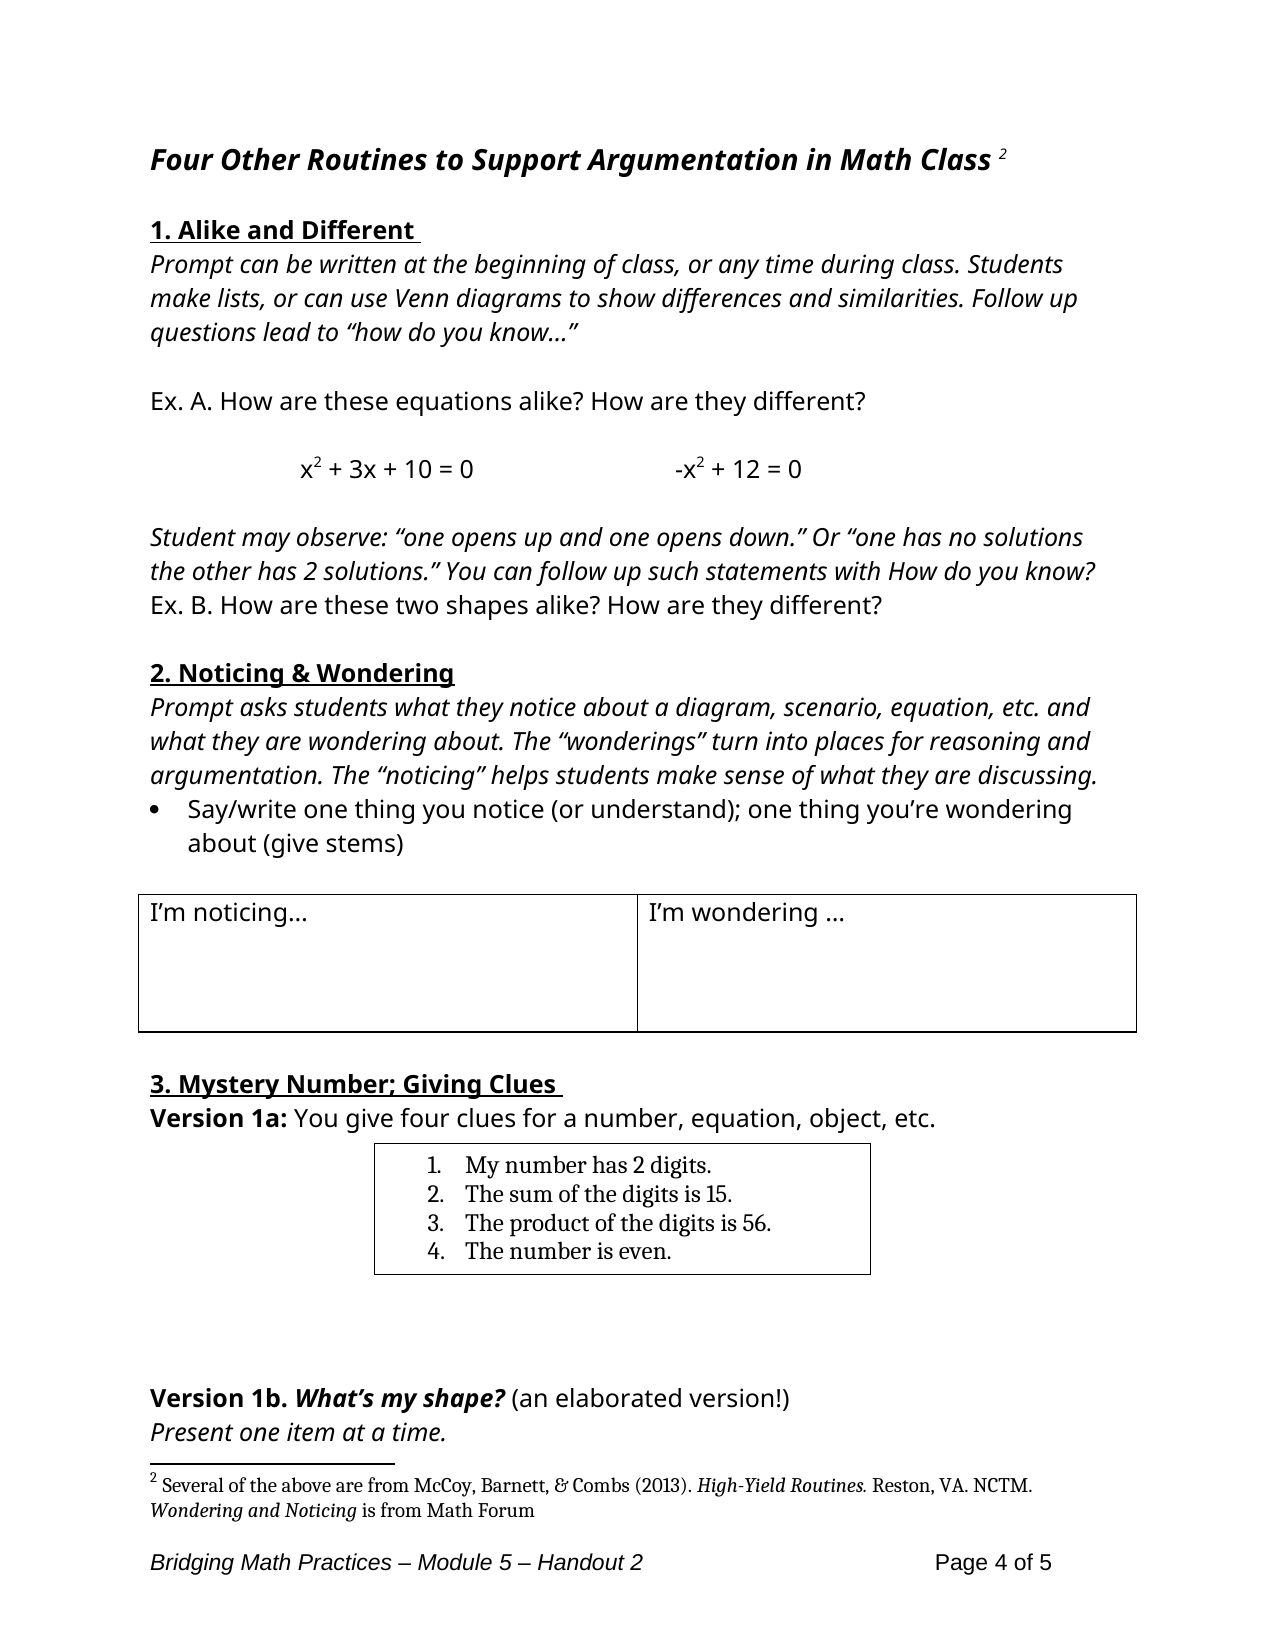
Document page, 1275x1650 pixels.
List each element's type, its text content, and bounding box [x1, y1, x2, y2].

text Ex. B. How are these two shapes alike? How are they different? [150, 587, 1125, 622]
list Say/write one thing you notice (or understand); one thing you’re wondering about (give stems) [150, 792, 1125, 860]
text Prompt asks students what they notice about a diagram, scenario, equation, etc. and what they are wondering about. The “wonderings” turn into places for reasoning and argumentation. The “noticing” helps students make sense of what they are discussing. [150, 690, 1125, 792]
text x2 + 3x + 10 = 0 -x2 + 12 = 0 [225, 451, 1125, 485]
text Prompt can be written at the beginning of class, or any time during class. Students make lists, or can use Venn diagrams to show differences and similarities. Follow up questions lead to “how do you know…” [150, 247, 1125, 349]
text Four Other Routines to Support Argumentation in Math Class [150, 139, 1125, 179]
table_header I’m wondering … [638, 895, 1136, 1031]
text Version 1a: You give four clues for a number, equation, object, etc. [150, 1101, 1125, 1134]
text Student may observe: “one opens up and one opens down.” Or “one has no solutions the other has 2 solutions.” You can follow up such statements with How do you know? [150, 519, 1125, 587]
text 3. Mystery Number; Giving Clues [150, 1066, 1125, 1101]
text 2. Noticing & Wondering [150, 656, 1125, 690]
text 1. Alike and Different [150, 213, 1125, 247]
table_header I’m noticing… [139, 895, 637, 1031]
text Version 1b. What’s my shape? (an elaborated version!) [150, 1381, 1125, 1414]
text Present one item at a time. [150, 1414, 1125, 1449]
text Ex. A. How are these equations alike? How are they different? [150, 383, 1125, 417]
